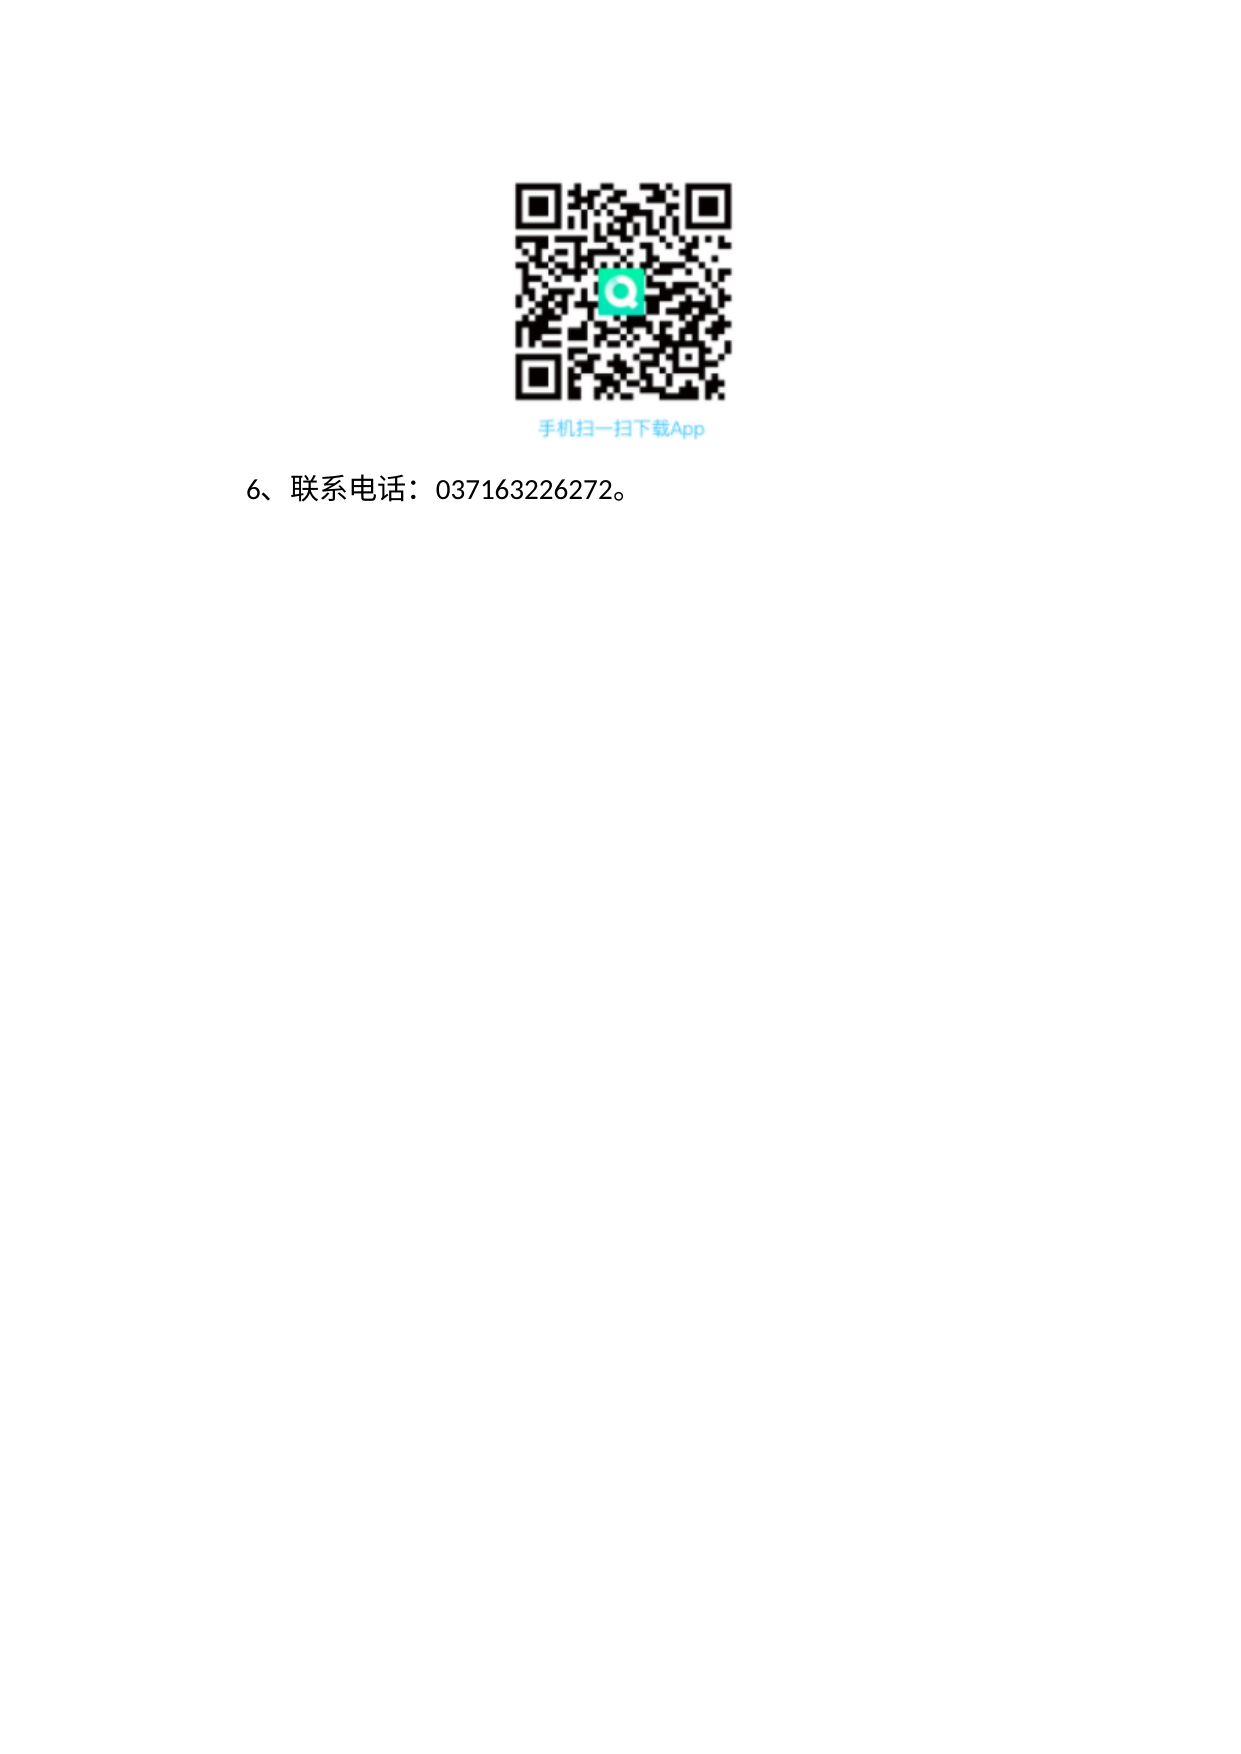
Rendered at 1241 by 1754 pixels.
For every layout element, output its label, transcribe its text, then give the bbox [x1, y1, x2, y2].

picture [489, 162, 751, 454]
text 6、联系电话：037163226272。 [187, 454, 1053, 519]
